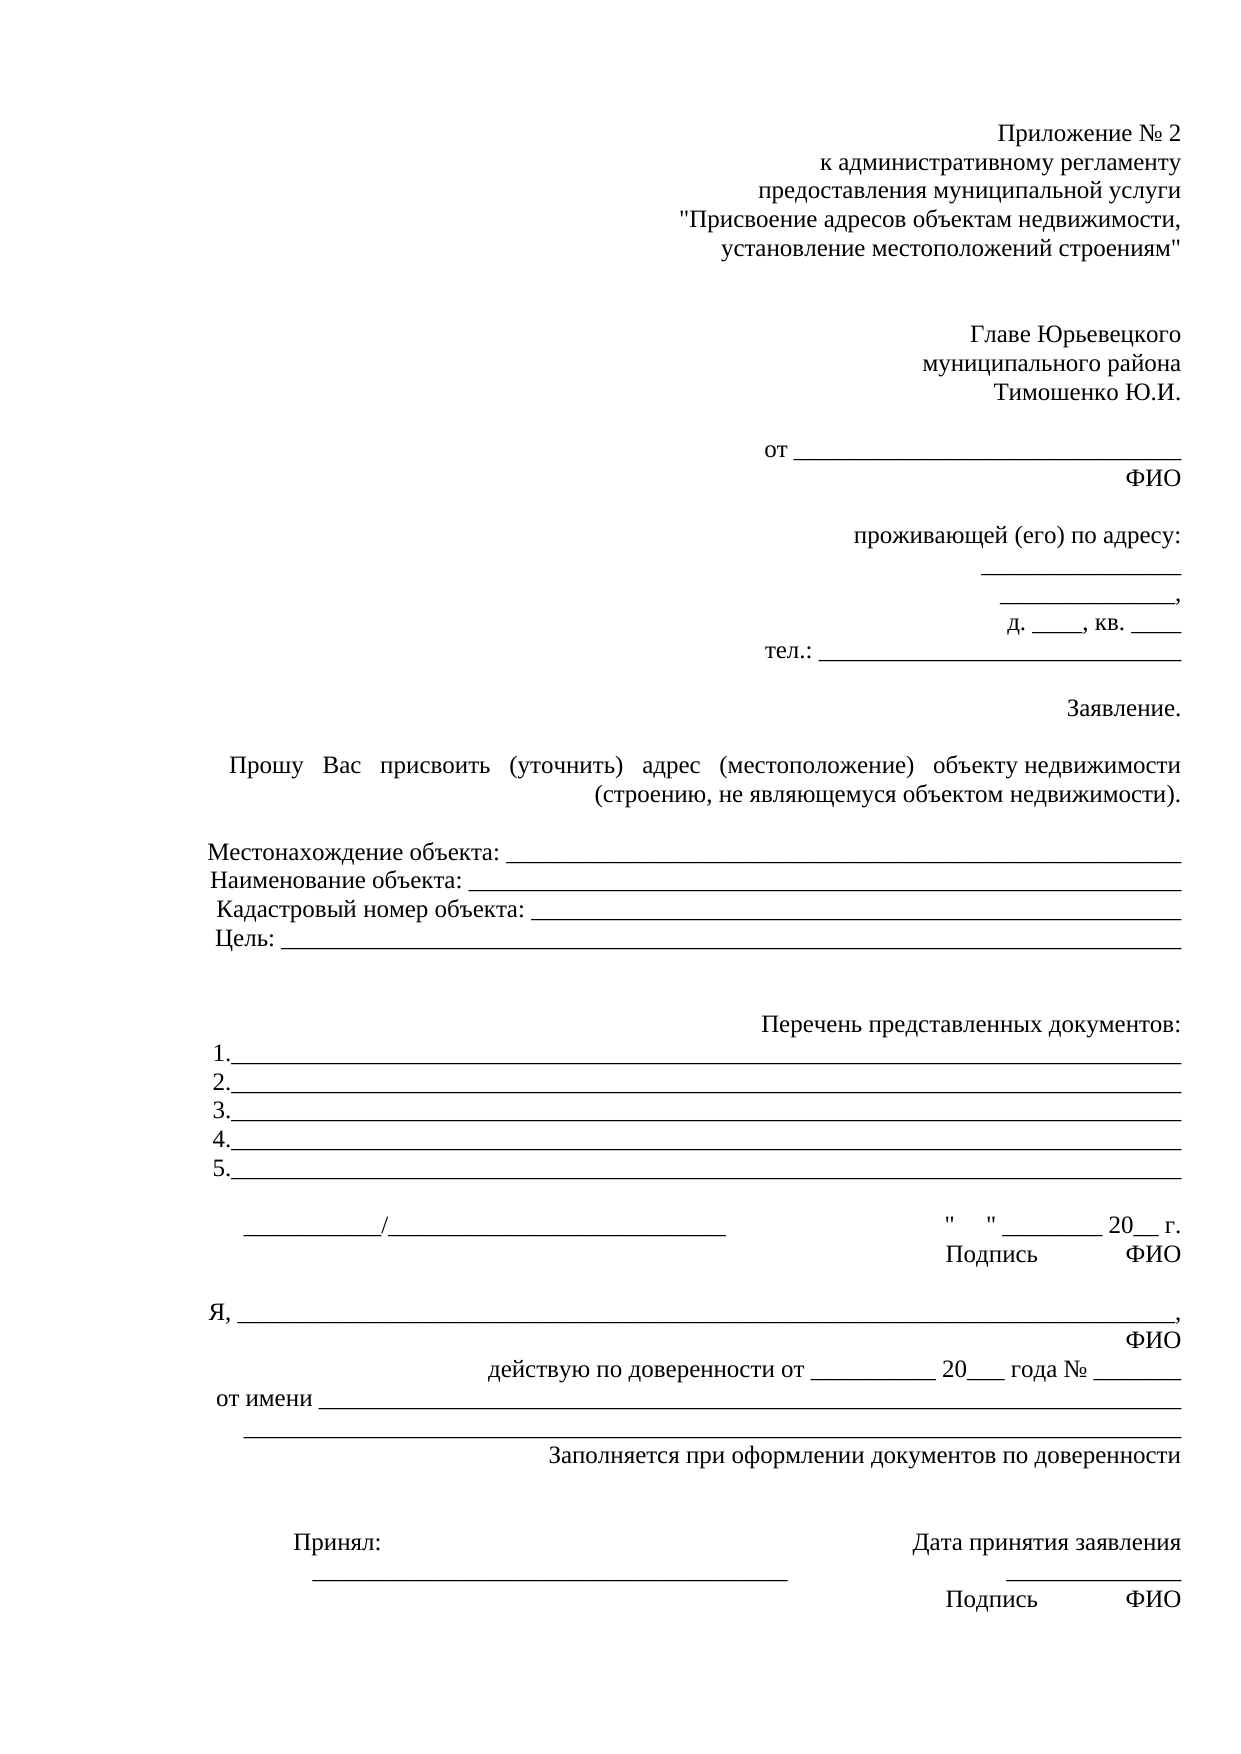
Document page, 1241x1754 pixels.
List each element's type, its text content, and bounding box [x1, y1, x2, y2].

text ФИО [177, 1326, 1181, 1354]
text д. ____, кв. ____ [177, 607, 1181, 636]
text ______________________________________ ______________ [177, 1556, 1181, 1584]
text "Присвоение адресов объектам недвижимости, [177, 204, 1181, 233]
text ___________________________________________________________________________ [177, 1412, 1181, 1441]
text Заполняется при оформлении документов по доверенности [177, 1441, 1181, 1469]
text 5.____________________________________________________________________________ [177, 1153, 1181, 1182]
text Заявление. [177, 693, 1181, 722]
text Подпись ФИО [177, 1584, 1181, 1613]
text 1.____________________________________________________________________________ [177, 1038, 1181, 1067]
text ________________ [177, 549, 1181, 578]
text проживающей (его) по адресу: [177, 521, 1181, 549]
text ___________/___________________________ " " ________ 20__ г. Подпись ФИО [177, 1211, 1181, 1268]
text от _______________________________ [177, 434, 1181, 463]
text действую по доверенности от __________ 20___ года № _______ [177, 1354, 1181, 1383]
text установление местоположений строениям" [177, 233, 1181, 262]
text Наименование объекта: _________________________________________________________ [177, 866, 1181, 894]
text Кадастровый номер объекта: ____________________________________________________ [177, 894, 1181, 923]
text Цель: ________________________________________________________________________ [177, 923, 1181, 952]
text ______________, [177, 578, 1181, 607]
text ФИО [177, 463, 1181, 492]
text 2.____________________________________________________________________________ [177, 1067, 1181, 1096]
text тел.: _____________________________ [177, 636, 1181, 664]
text муниципального района [177, 348, 1181, 377]
text предоставления муниципальной услуги [177, 176, 1181, 204]
text Приложение № 2 [177, 118, 1181, 147]
text Принял: Дата принятия заявления [177, 1527, 1181, 1556]
text Тимошенко Ю.И. [177, 377, 1181, 406]
text 4.____________________________________________________________________________ [177, 1124, 1181, 1153]
text Перечень представленных документов: [177, 1009, 1181, 1038]
text 3.____________________________________________________________________________ [177, 1096, 1181, 1124]
text Главе Юрьевецкого [177, 319, 1181, 348]
text Местонахождение объекта: ______________________________________________________ [177, 837, 1181, 866]
text Прошу Вас присвоить (уточнить) адрес (местоположение) объекту недвижимости (строению, не являющемуся объектом недвижимости). [177, 751, 1181, 808]
text Я, ___________________________________________________________________________, [177, 1297, 1181, 1326]
text к административному регламенту [177, 147, 1181, 176]
text от имени _____________________________________________________________________ [177, 1383, 1181, 1412]
